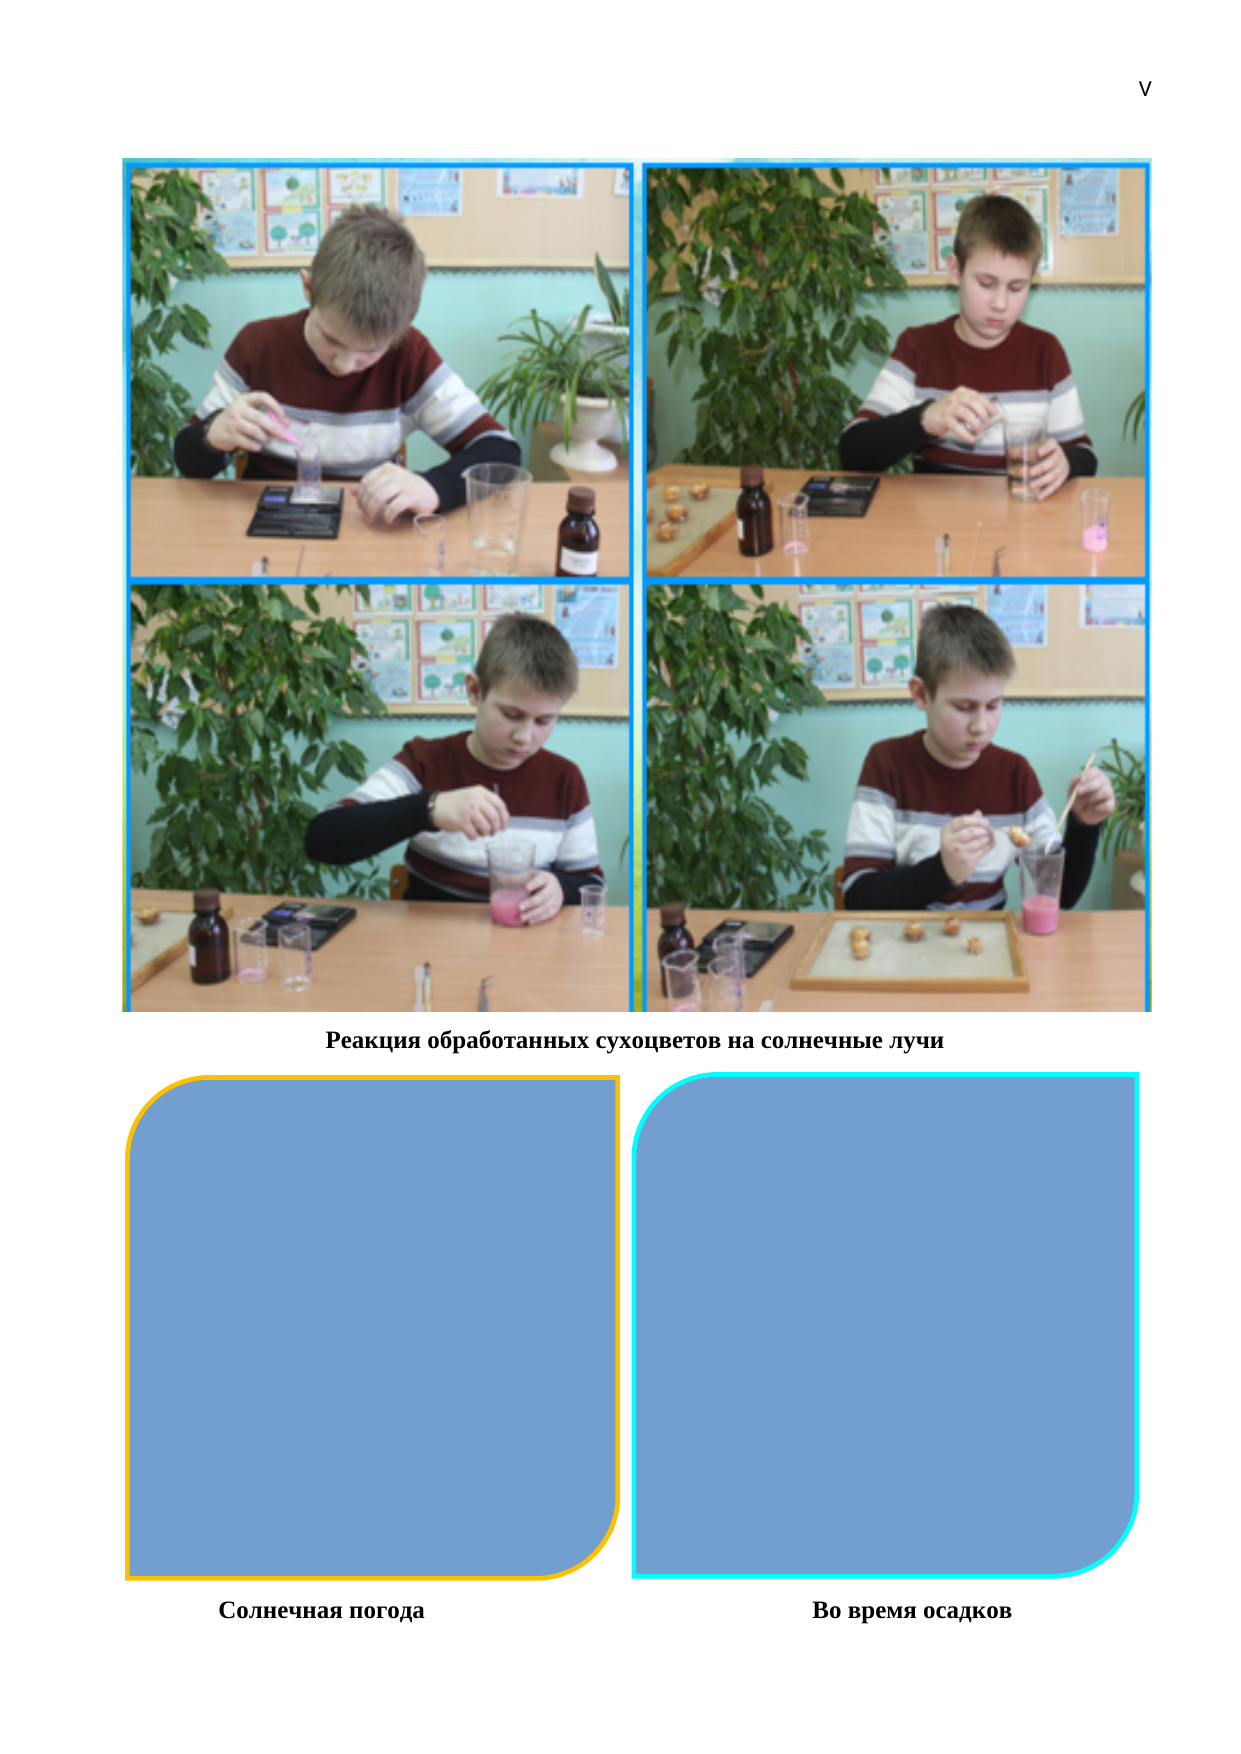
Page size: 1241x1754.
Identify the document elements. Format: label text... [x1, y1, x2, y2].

text Солнечная погода Во время осадков [118, 1595, 1152, 1623]
text Реакция обработанных сухоцветов на солнечные лучи [118, 1025, 1152, 1054]
picture [122, 158, 1152, 1012]
